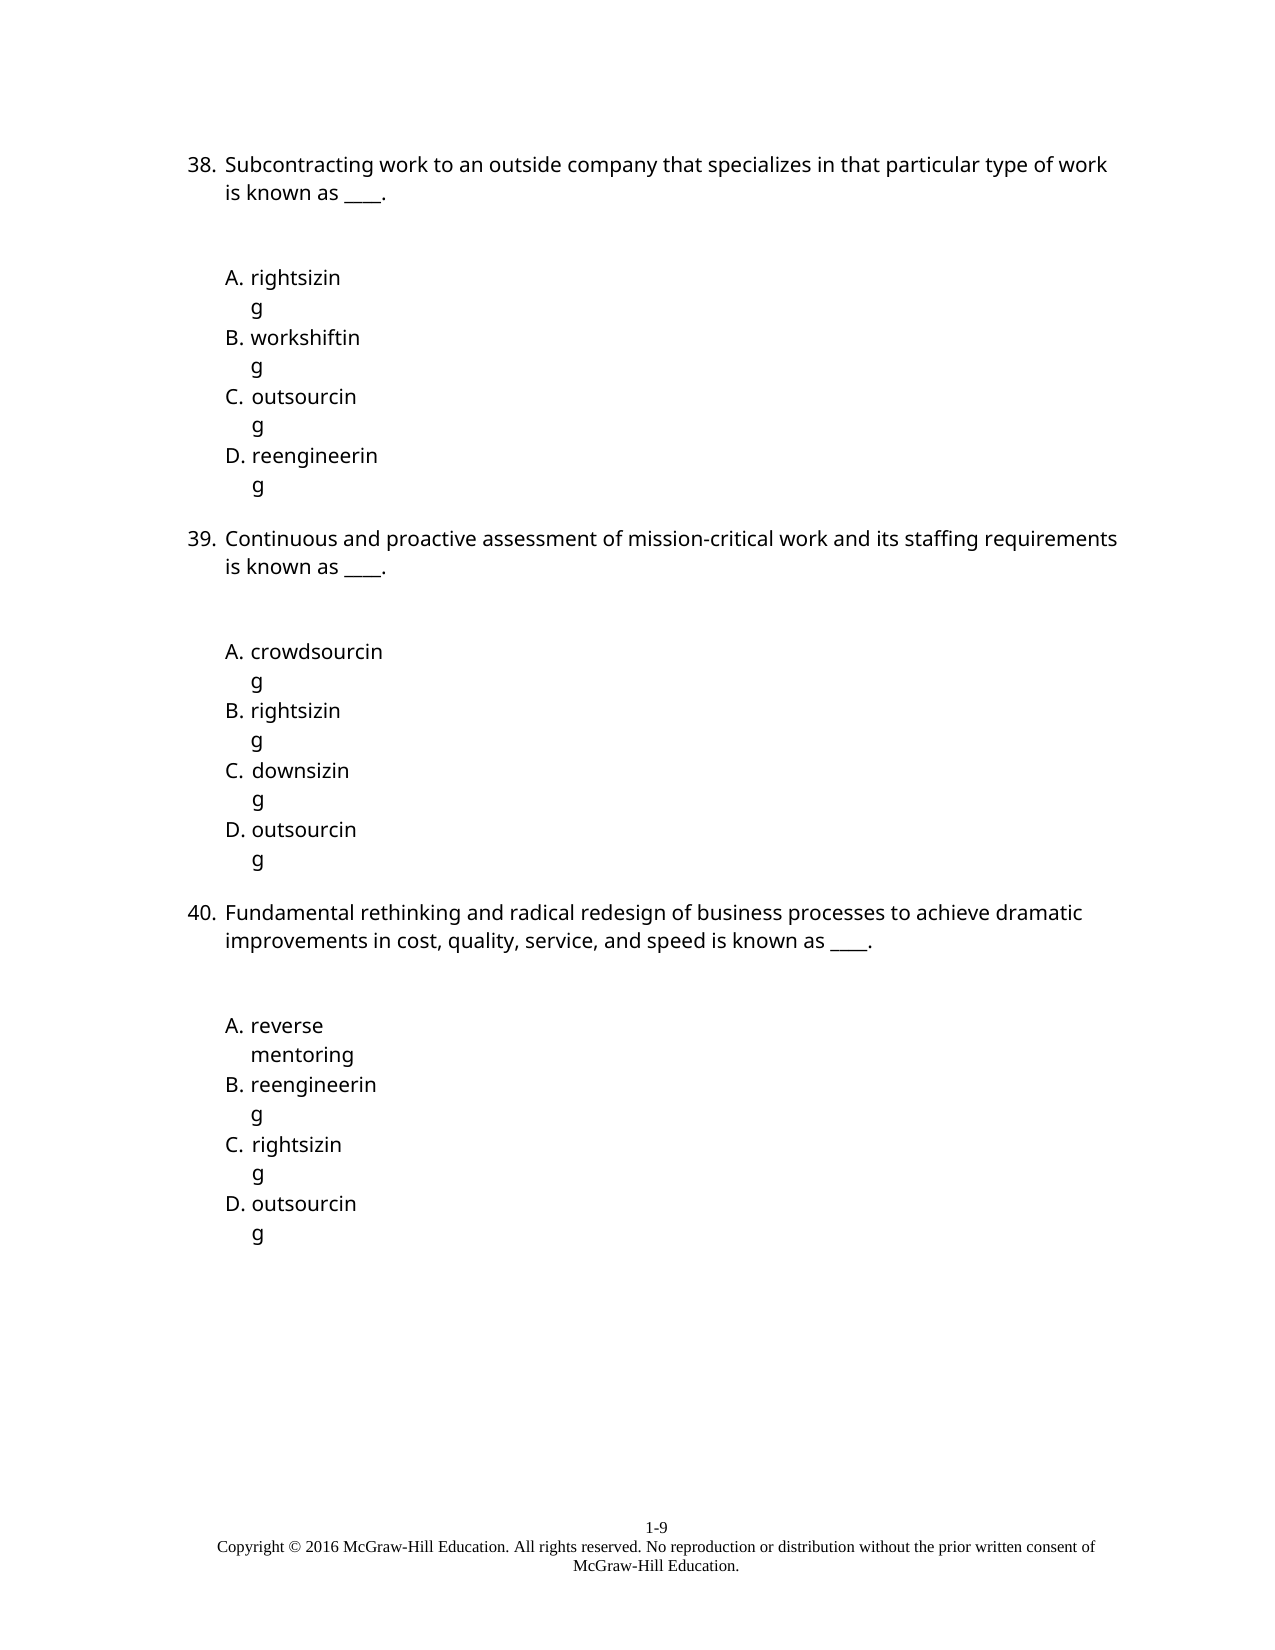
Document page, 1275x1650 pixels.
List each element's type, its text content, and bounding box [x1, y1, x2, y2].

table_header Fundamental rethinking and radical redesign of business processes to achieve dramatic improvements in cost, quality, service, and speed is known as ____. [225, 898, 1125, 1246]
table_header 38. [188, 150, 225, 498]
table_header 39. [188, 524, 225, 872]
table_header Subcontracting work to an outside company that specializes in that particular type of work is known as ____. [225, 150, 1125, 498]
table_header 40. [188, 898, 225, 1246]
table_header Continuous and proactive assessment of mission-critical work and its staffing requirements is known as ____. [225, 524, 1125, 872]
